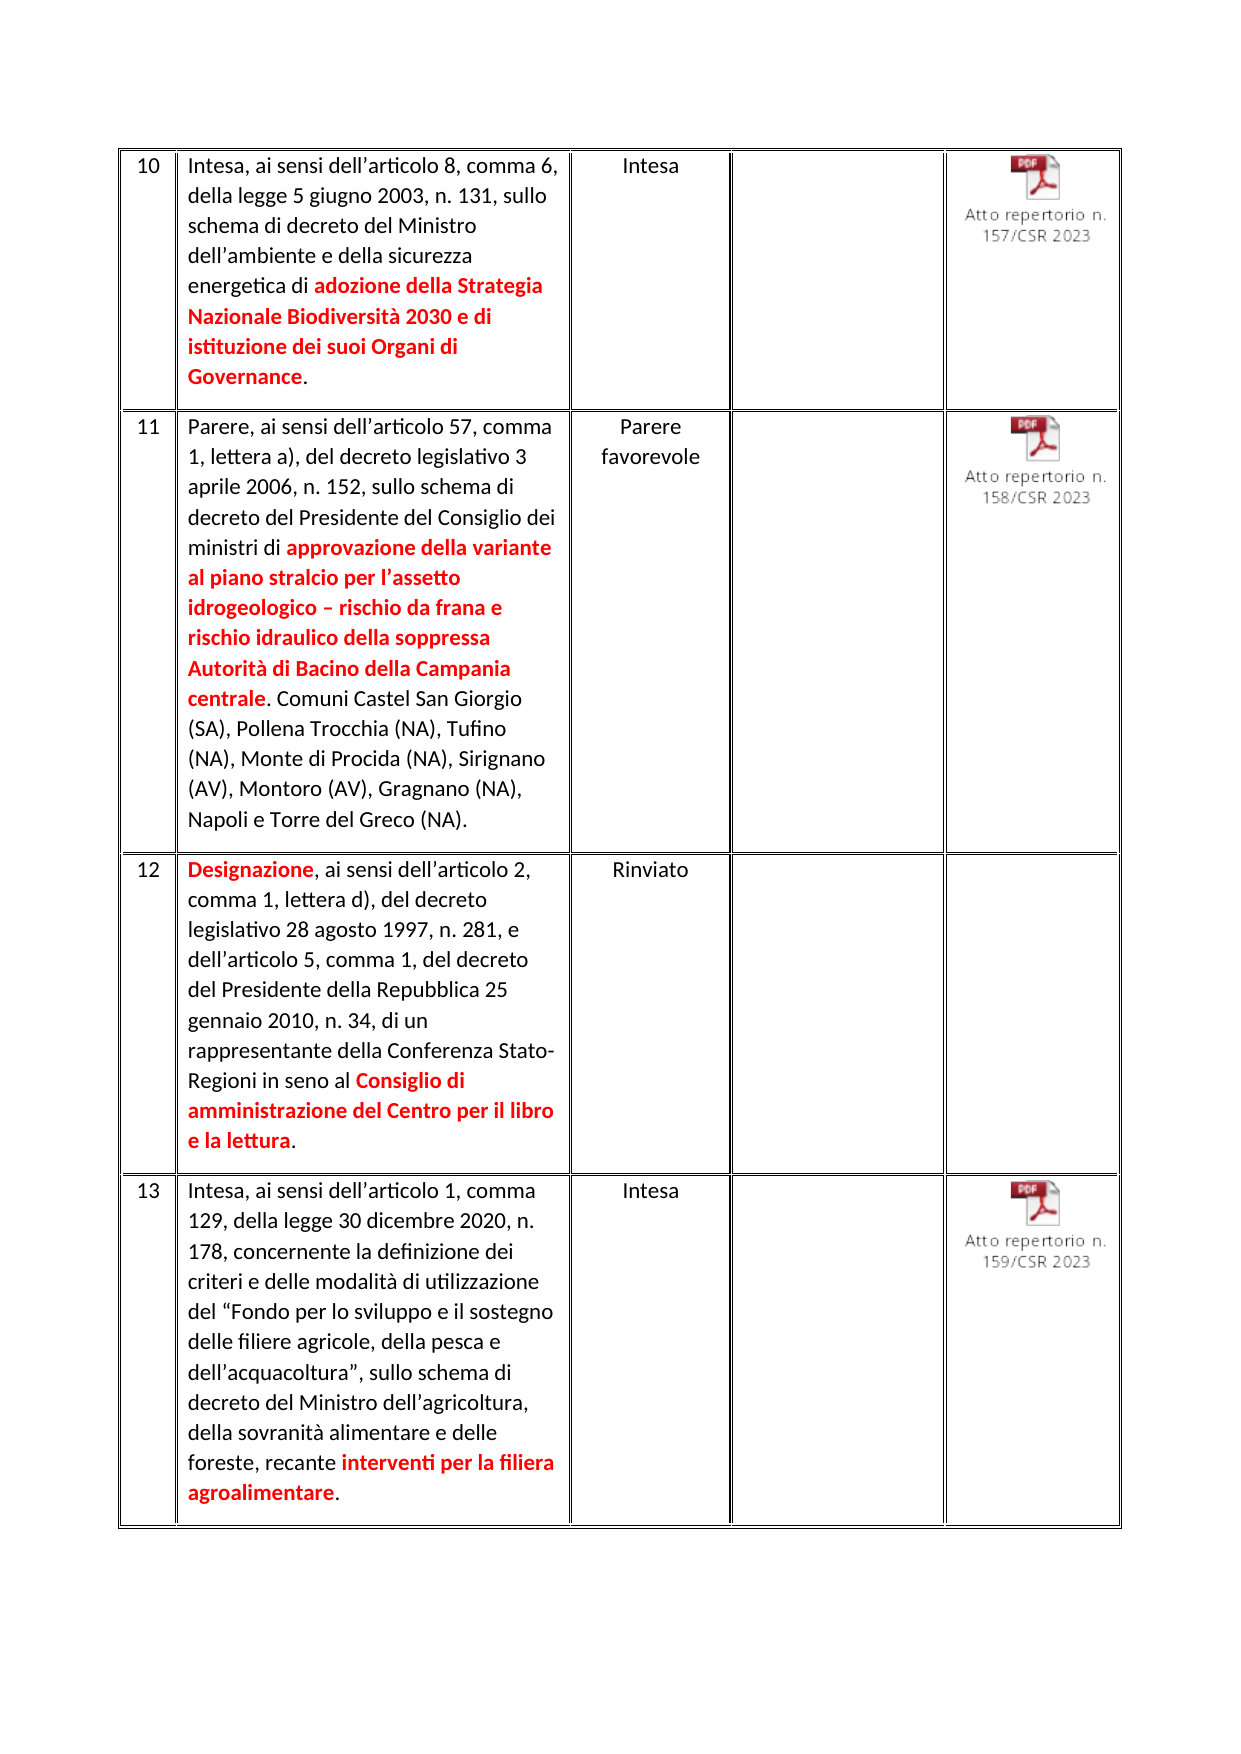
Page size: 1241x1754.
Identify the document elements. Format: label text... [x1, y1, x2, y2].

table_cell Intesa, ai sensi dell’articolo 8, comma 6, della legge 5 giugno 2003, n. 131, sullo schema di decreto del Ministro dell’ambiente e della sicurezza energetica di adozione della Strategia Nazionale Biodiversità 2030 e di istituzione dei suoi Organi di Governance. [176, 151, 570, 409]
table_cell Intesa [570, 1176, 731, 1525]
table_cell [945, 409, 1121, 852]
table_cell [945, 151, 1119, 409]
table_cell [731, 149, 945, 409]
table_cell [945, 1173, 1121, 1525]
table_cell 11 [120, 409, 176, 852]
table_cell Parere, ai sensi dell’articolo 57, comma 1, lettera a), del decreto legislativo 3 aprile 2006, n. 152, sullo schema di decreto del Presidente del Consiglio dei ministri di approvazione della variante al piano stralcio per l’assetto idrogeologico – rischio da frana e rischio idraulico della soppressa Autorità di Bacino della Campania centrale. Comuni Castel San Giorgio (SA), Pollena Trocchia (NA), Tufino (NA), Monte di Procida (NA), Sirignano (AV), Montoro (AV), Gragnano (NA), Napoli e Torre del Greco (NA). [178, 412, 569, 852]
table_cell Rinviato [572, 855, 729, 1173]
table_cell [733, 412, 943, 852]
table_cell Intesa, ai sensi dell’articolo 1, comma 129, della legge 30 dicembre 2020, n. 178, concernente la definizione dei criteri e delle modalità di utilizzazione del “Fondo per lo sviluppo e il sostegno delle filiere agricole, della pesca e dell’acquacoltura”, sullo schema di decreto del Ministro dell’agricoltura, della sovranità alimentare e delle foreste, recante interventi per la filiera agroalimentare. [176, 1176, 570, 1525]
table_cell Parere favorevole [572, 412, 729, 852]
table_cell [733, 855, 943, 1173]
table_cell 10 [121, 151, 176, 409]
table_cell Designazione, ai sensi dell’articolo 2, comma 1, lettera d), del decreto legislativo 28 agosto 1997, n. 281, e dell’articolo 5, comma 1, del decreto del Presidente della Repubblica 25 gennaio 2010, n. 34, di un rappresentante della Conferenza Stato-Regioni in seno al Consiglio di amministrazione del Centro per il libro e la lettura. [178, 855, 569, 1173]
table_cell 12 [121, 852, 175, 1173]
table_cell [731, 1173, 945, 1525]
table_cell Intesa [570, 151, 731, 409]
table_cell 13 [120, 1173, 176, 1525]
table_cell [947, 852, 1119, 1173]
